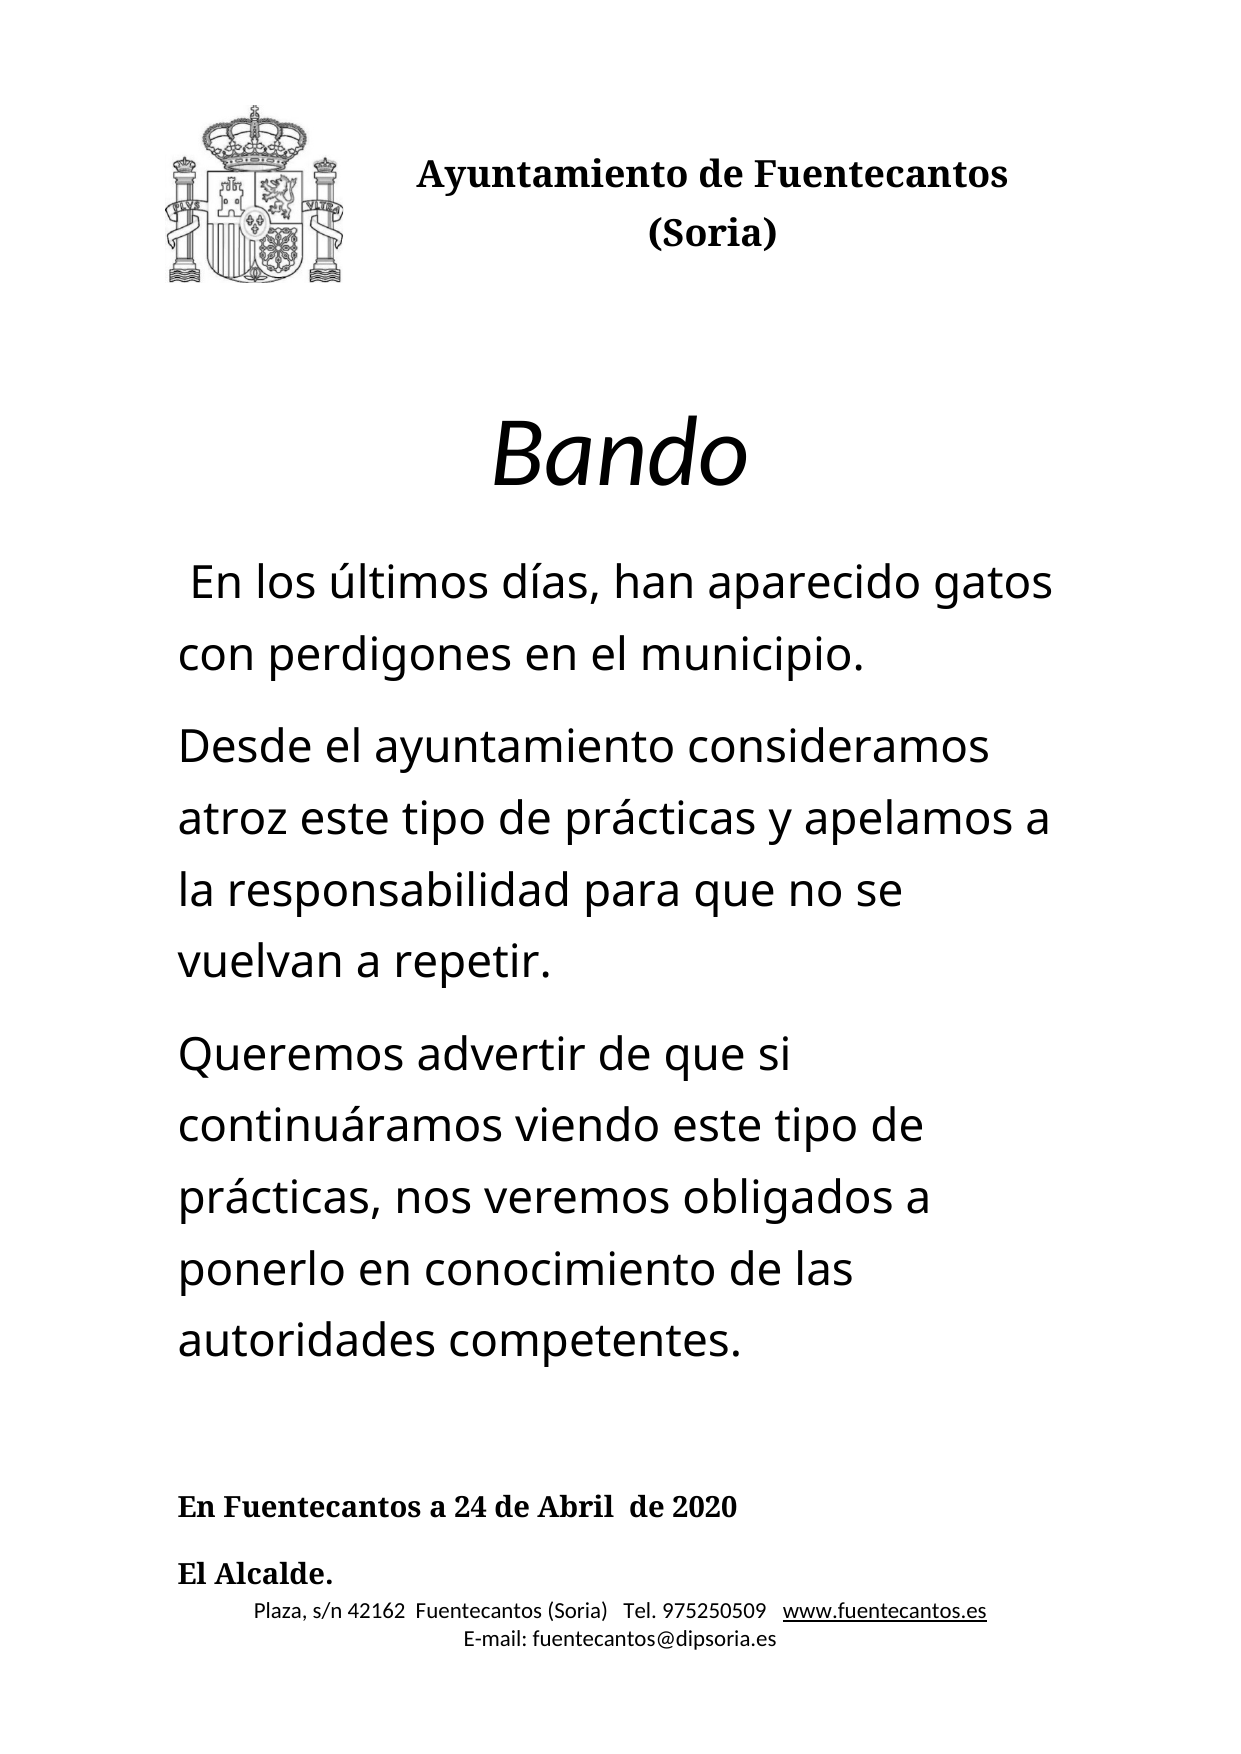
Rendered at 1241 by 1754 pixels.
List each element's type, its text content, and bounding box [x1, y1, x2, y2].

text El Alcalde. [177, 1553, 1063, 1593]
text Desde el ayuntamiento consideramos atroz este tipo de prácticas y apelamos a la responsabilidad para que no se vuelvan a repetir. [177, 714, 1063, 991]
text Ayuntamiento de Fuentecantos (Soria) [344, 148, 1063, 257]
text Bando [177, 388, 1063, 511]
text En Fuentecantos a 24 de Abril de 2020 [177, 1486, 1063, 1526]
text Queremos advertir de que si continuáramos viendo este tipo de prácticas, nos veremos obligados a ponerlo en conocimiento de las autoridades competentes. [177, 1021, 1063, 1370]
picture [165, 105, 344, 283]
text En los últimos días, han aparecido gatos con perdigones en el municipio. [177, 549, 1063, 684]
